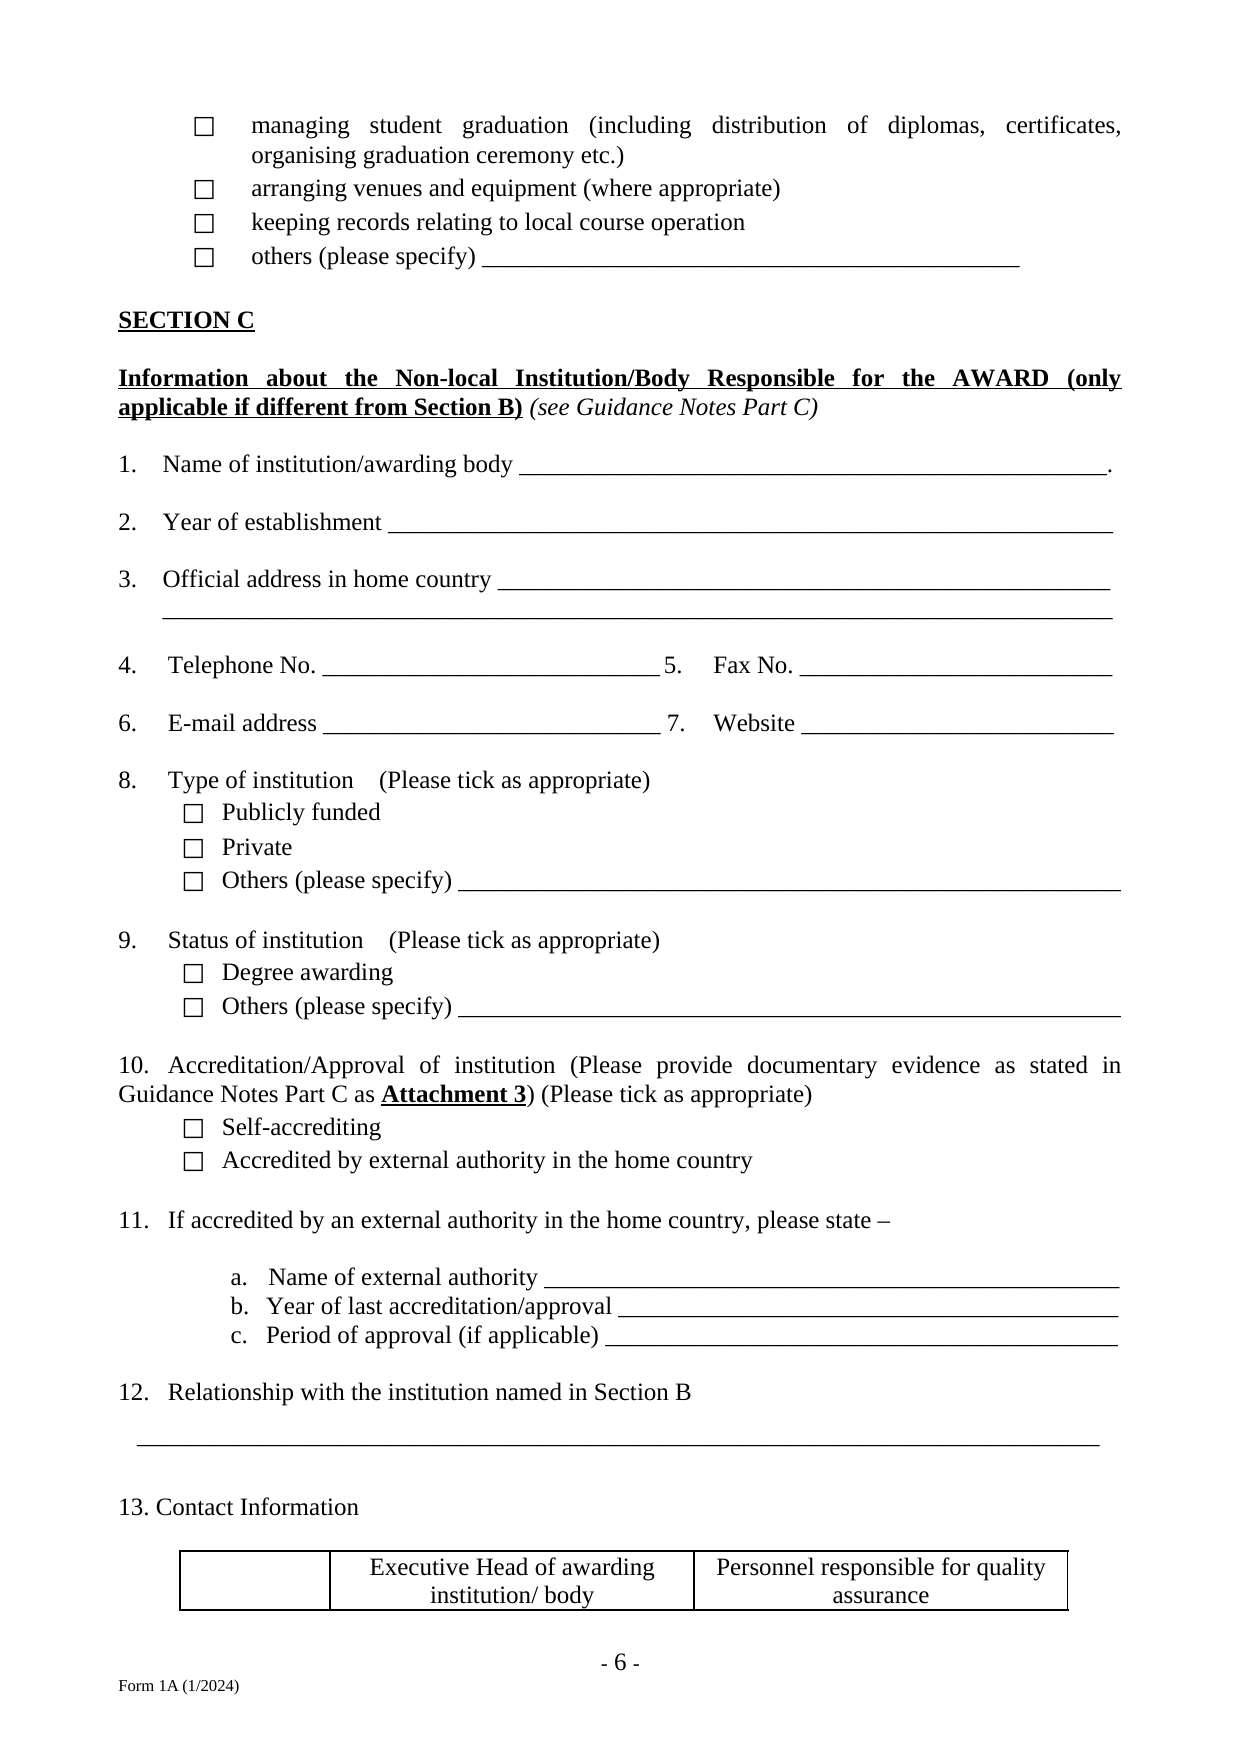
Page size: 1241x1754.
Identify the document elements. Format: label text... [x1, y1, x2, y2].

list Publicly funded [181, 794, 1122, 828]
list Year of establishment __________________________________________________________ [118, 507, 1122, 535]
list Name of institution/awarding body _______________________________________________. [118, 449, 1122, 478]
list Degree awarding [181, 954, 1122, 988]
list Accredited by external authority in the home country [181, 1142, 1122, 1176]
text 4. Telephone No. ___________________________ 5. Fax No. _________________________ [118, 650, 1122, 679]
list keeping records relating to local course operation [192, 203, 1122, 237]
list Official address in home country _________________________________________________ [118, 564, 1122, 593]
text _____________________________________________________________________________ [118, 1421, 1122, 1449]
list Others (please specify) _____________________________________________________ [181, 988, 1122, 1022]
text SECTION C [118, 305, 1122, 334]
list Private [181, 828, 1122, 862]
text 10. Accreditation/Approval of institution (Please provide documentary evidence as stated in Guidance Notes Part C as Attachment 3) (Please tick as appropriate) [118, 1051, 1122, 1108]
text Information about the Non-local Institution/Body Responsible for the AWARD (only applicable if different from Section B) (see Guidance Notes Part C) [118, 389, 1122, 420]
table_header [181, 1552, 329, 1609]
text 11. If accredited by an external authority in the home country, please state – [118, 1205, 1122, 1234]
list arranging venues and equipment (where appropriate) [192, 169, 1122, 203]
text ____________________________________________________________________________ [162, 593, 1122, 622]
list Year of last accreditation/approval ________________________________________ [230, 1291, 1122, 1320]
table_header Personnel responsible for quality assurance [695, 1552, 1067, 1609]
text 6. E-mail address ___________________________ 7. Website _________________________ [118, 708, 1122, 737]
list others (please specify) ___________________________________________ [192, 237, 1122, 271]
text 12. Relationship with the institution named in Section B [118, 1377, 1122, 1406]
text Information about the Non-local Institution/Body Responsible for the AWARD (only applicable if different from Section B) (see Guidance Notes Part C) [118, 363, 1122, 388]
table_header Executive Head of awarding institution/ body [331, 1552, 693, 1609]
list Others (please specify) _____________________________________________________ [181, 862, 1122, 896]
list Period of approval (if applicable) _________________________________________ [230, 1320, 1122, 1349]
text 8. Type of institution (Please tick as appropriate) [118, 765, 1122, 794]
list Name of external authority ______________________________________________ [230, 1262, 1122, 1291]
text 13. Contact Information [118, 1492, 1122, 1521]
text 9. Status of institution (Please tick as appropriate) [118, 925, 1122, 954]
list Self-accrediting [181, 1108, 1122, 1142]
list managing student graduation (including distribution of diplomas, certificates, organising graduation ceremony etc.) [192, 106, 1122, 169]
